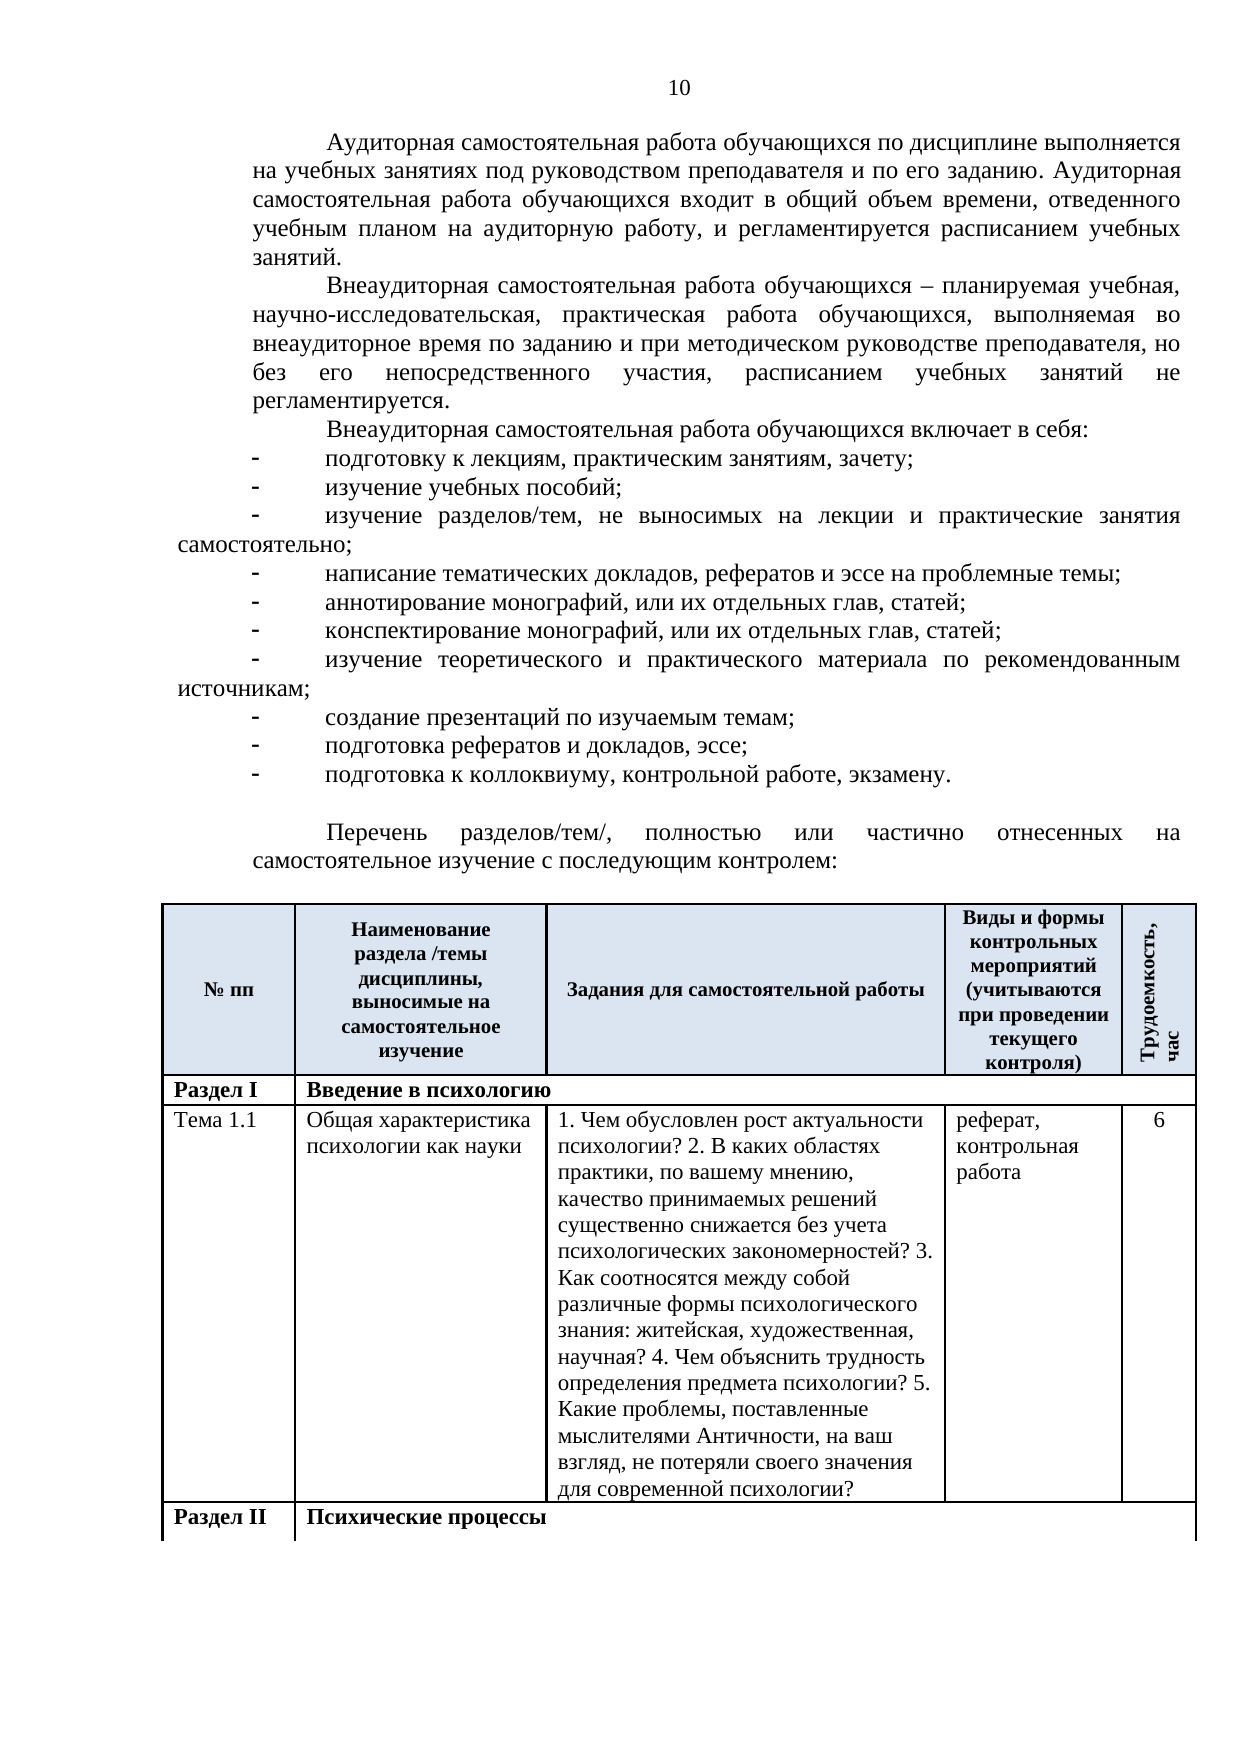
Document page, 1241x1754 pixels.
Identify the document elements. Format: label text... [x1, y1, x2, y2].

table_header № пп [164, 905, 294, 1074]
table_cell 6 [1123, 1106, 1195, 1501]
list изучение теоретического и практического материала по рекомендованным источникам; [177, 644, 1181, 702]
table_header Наименование раздела /темы дисциплины, выносимые на самостоятельное изучение [296, 905, 545, 1074]
list конспектирование монографий, или их отдельных глав, статей; [177, 615, 1181, 644]
list подготовка к коллоквиуму, контрольной работе, экзамену. [177, 759, 1181, 788]
table_cell Общая характеристика психологии как науки [296, 1106, 545, 1501]
table_cell Раздел I [164, 1076, 294, 1103]
list аннотирование монографий, или их отдельных глав, статей; [177, 587, 1181, 615]
text Аудиторная самостоятельная работа обучающихся по дисциплине выполняется на учебных занятиях под руководством преподавателя и по его заданию. Аудиторная самостоятельная работа обучающихся входит в общий объем времени, отведенного учебным планом на аудиторную работу, и регламентируется расписанием учебных занятий. [252, 127, 1181, 270]
table_cell Раздел II [164, 1503, 294, 1541]
table_cell 1. Чем обусловлен рост актуальности психологии? 2. В каких областях практики, по вашему мнению, качество принимаемых решений существенно снижается без учета психологических закономерностей? 3. Как соотносятся между собой различные формы психологического знания: житейская, художественная, научная? 4. Чем объяснить трудность определения предмета психологии? 5. Какие проблемы, поставленные мыслителями Античности, на ваш взгляд, не потеряли своего значения для современной психологии? [548, 1106, 944, 1501]
list изучение разделов/тем, не выносимых на лекции и практические занятия самостоятельно; [177, 500, 1181, 558]
list подготовку к лекциям, практическим занятиям, зачету; [177, 443, 1181, 472]
text Внеаудиторная самостоятельная работа обучающихся – планируемая учебная, научно-исследовательская, практическая работа обучающихся, выполняемая во внеаудиторное время по заданию и при методическом руководстве преподавателя, но без его непосредственного участия, расписанием учебных занятий не регламентируется. [252, 270, 1181, 414]
table_header Трудоемкость, час [1123, 905, 1195, 1074]
table_cell Введение в психологию [296, 1076, 1195, 1103]
table_cell Тема 1.1 [164, 1106, 294, 1501]
table_cell Психические процессы [296, 1503, 1195, 1541]
list подготовка рефератов и докладов, эссе; [177, 730, 1181, 759]
table_cell реферат, контрольная работа [946, 1106, 1121, 1501]
text Внеаудиторная самостоятельная работа обучающихся включает в себя: [252, 414, 1181, 443]
list создание презентаций по изучаемым темам; [177, 702, 1181, 730]
list написание тематических докладов, рефератов и эссе на проблемные темы; [177, 558, 1181, 587]
text Перечень разделов/тем/, полностью или частично отнесенных на самостоятельное изучение с последующим контролем: [252, 817, 1181, 874]
list изучение учебных пособий; [177, 472, 1181, 500]
table_header Виды и формы контрольных мероприятий (учитываются при проведении текущего контроля) [946, 905, 1121, 1074]
table_header Задания для самостоятельной работы [548, 905, 944, 1074]
